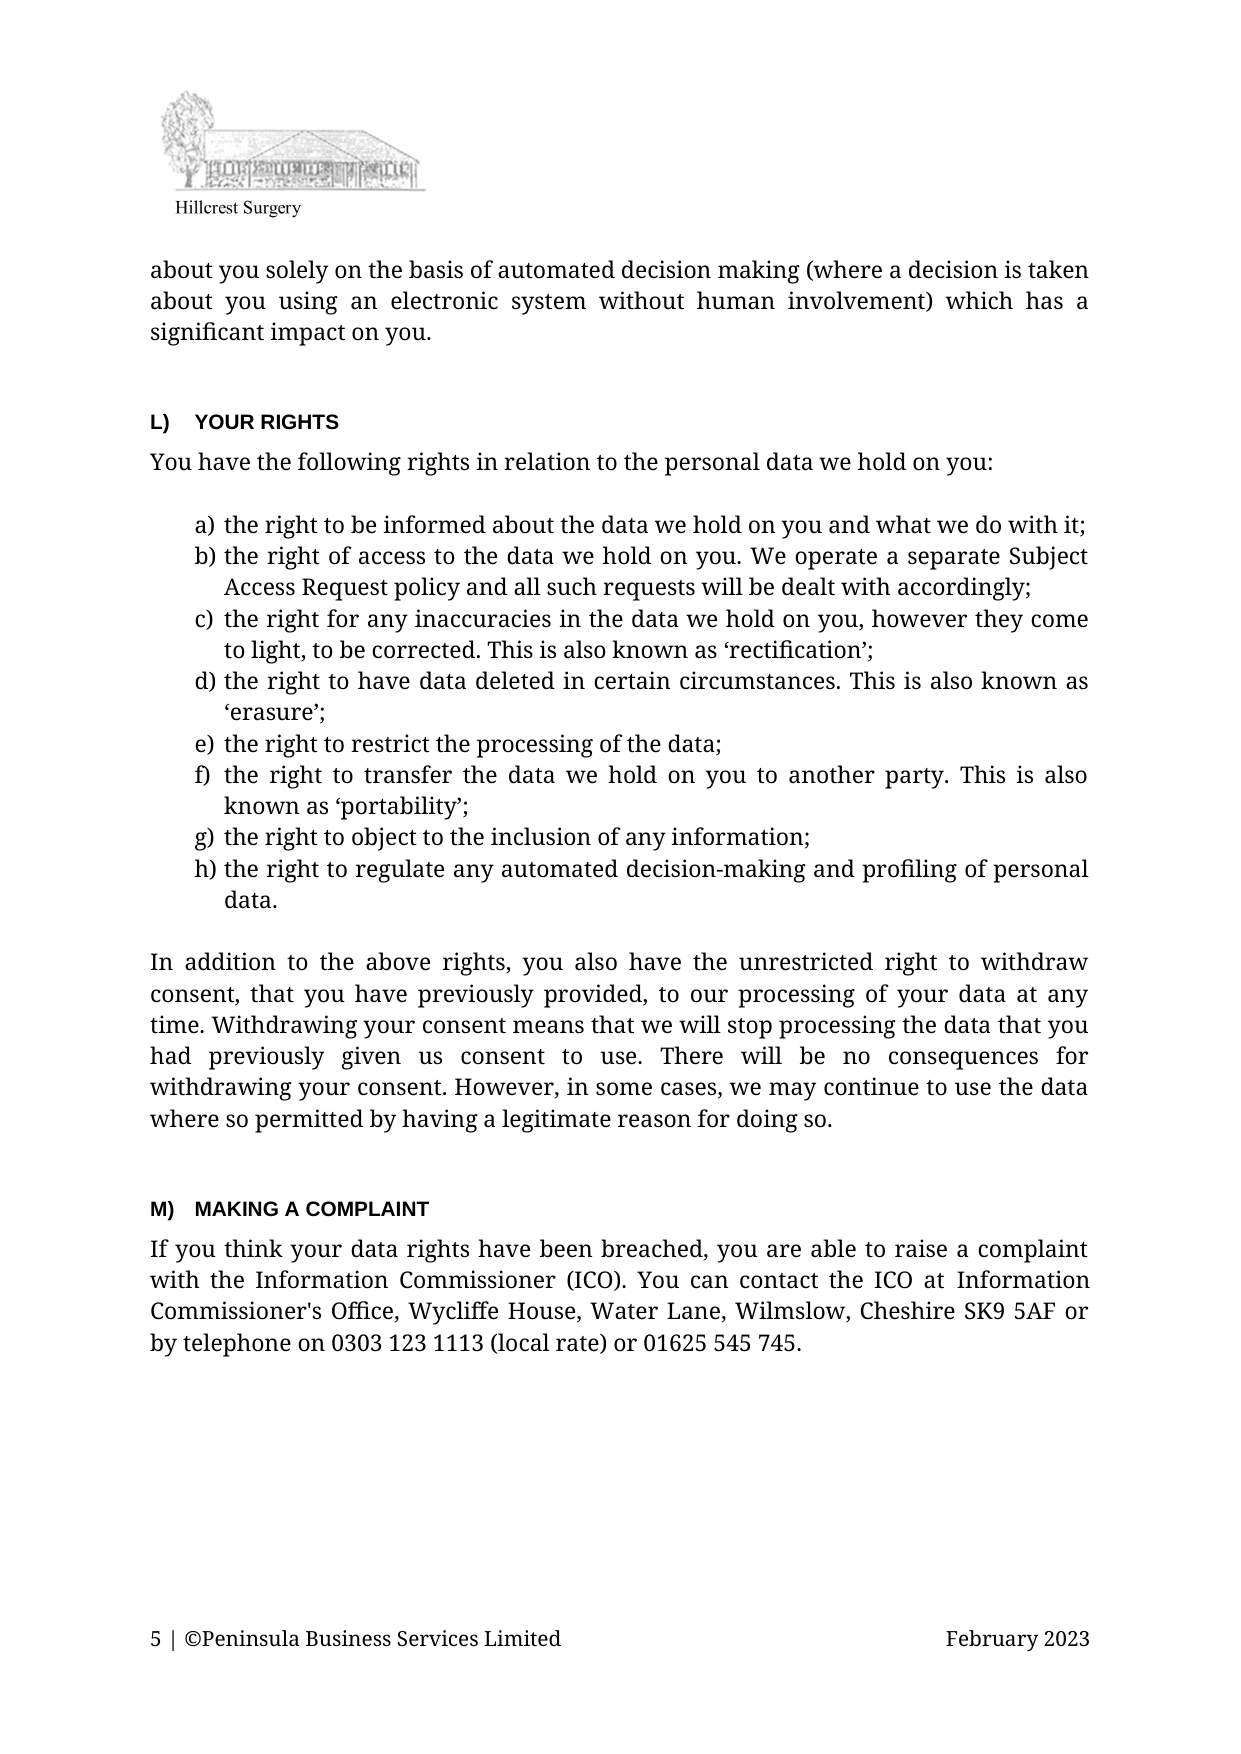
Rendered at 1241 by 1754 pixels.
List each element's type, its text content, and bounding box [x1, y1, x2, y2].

text If you think your data rights have been breached, you are able to raise a complaint with the Information Commissioner (ICO). You can contact the ICO at Information Commissioner's Office, Wycliffe House, Water Lane, Wilmslow, Cheshire SK9 5AF or by telephone on 0303 123 1113 (local rate) or 01625 545 745. [150, 1233, 1090, 1358]
list the right to transfer the data we hold on you to another party. This is also known as ‘portability’; [194, 759, 1090, 821]
picture [150, 73, 433, 226]
list the right to be informed about the data we hold on you and what we do with it; [194, 509, 1090, 540]
list MAKING A COMPLAINT [150, 1196, 1090, 1220]
list the right to restrict the processing of the data; [194, 728, 1090, 759]
list the right to object to the inclusion of any information; [194, 821, 1090, 853]
text You have the following rights in relation to the personal data we hold on you: [150, 446, 1090, 478]
text In addition to the above rights, you also have the unrestricted right to withdraw consent, that you have previously provided, to our processing of your data at any time. Withdrawing your consent means that we will stop processing the data that you had previously given us consent to use. There will be no consequences for withdrawing your consent. However, in some cases, we may continue to use the data where so permitted by having a legitimate reason for doing so. [150, 946, 1090, 1134]
list the right to have data deleted in certain circumstances. This is also known as ‘erasure’; [194, 665, 1090, 728]
list YOUR RIGHTS [150, 410, 1090, 434]
list the right of access to the data we hold on you. We operate a separate Subject Access Request policy and all such requests will be dealt with accordingly; [194, 540, 1090, 603]
list the right for any inaccuracies in the data we hold on you, however they come to light, to be corrected. This is also known as ‘rectification’; [194, 603, 1090, 665]
list the right to regulate any automated decision-making and profiling of personal data. [194, 853, 1090, 915]
